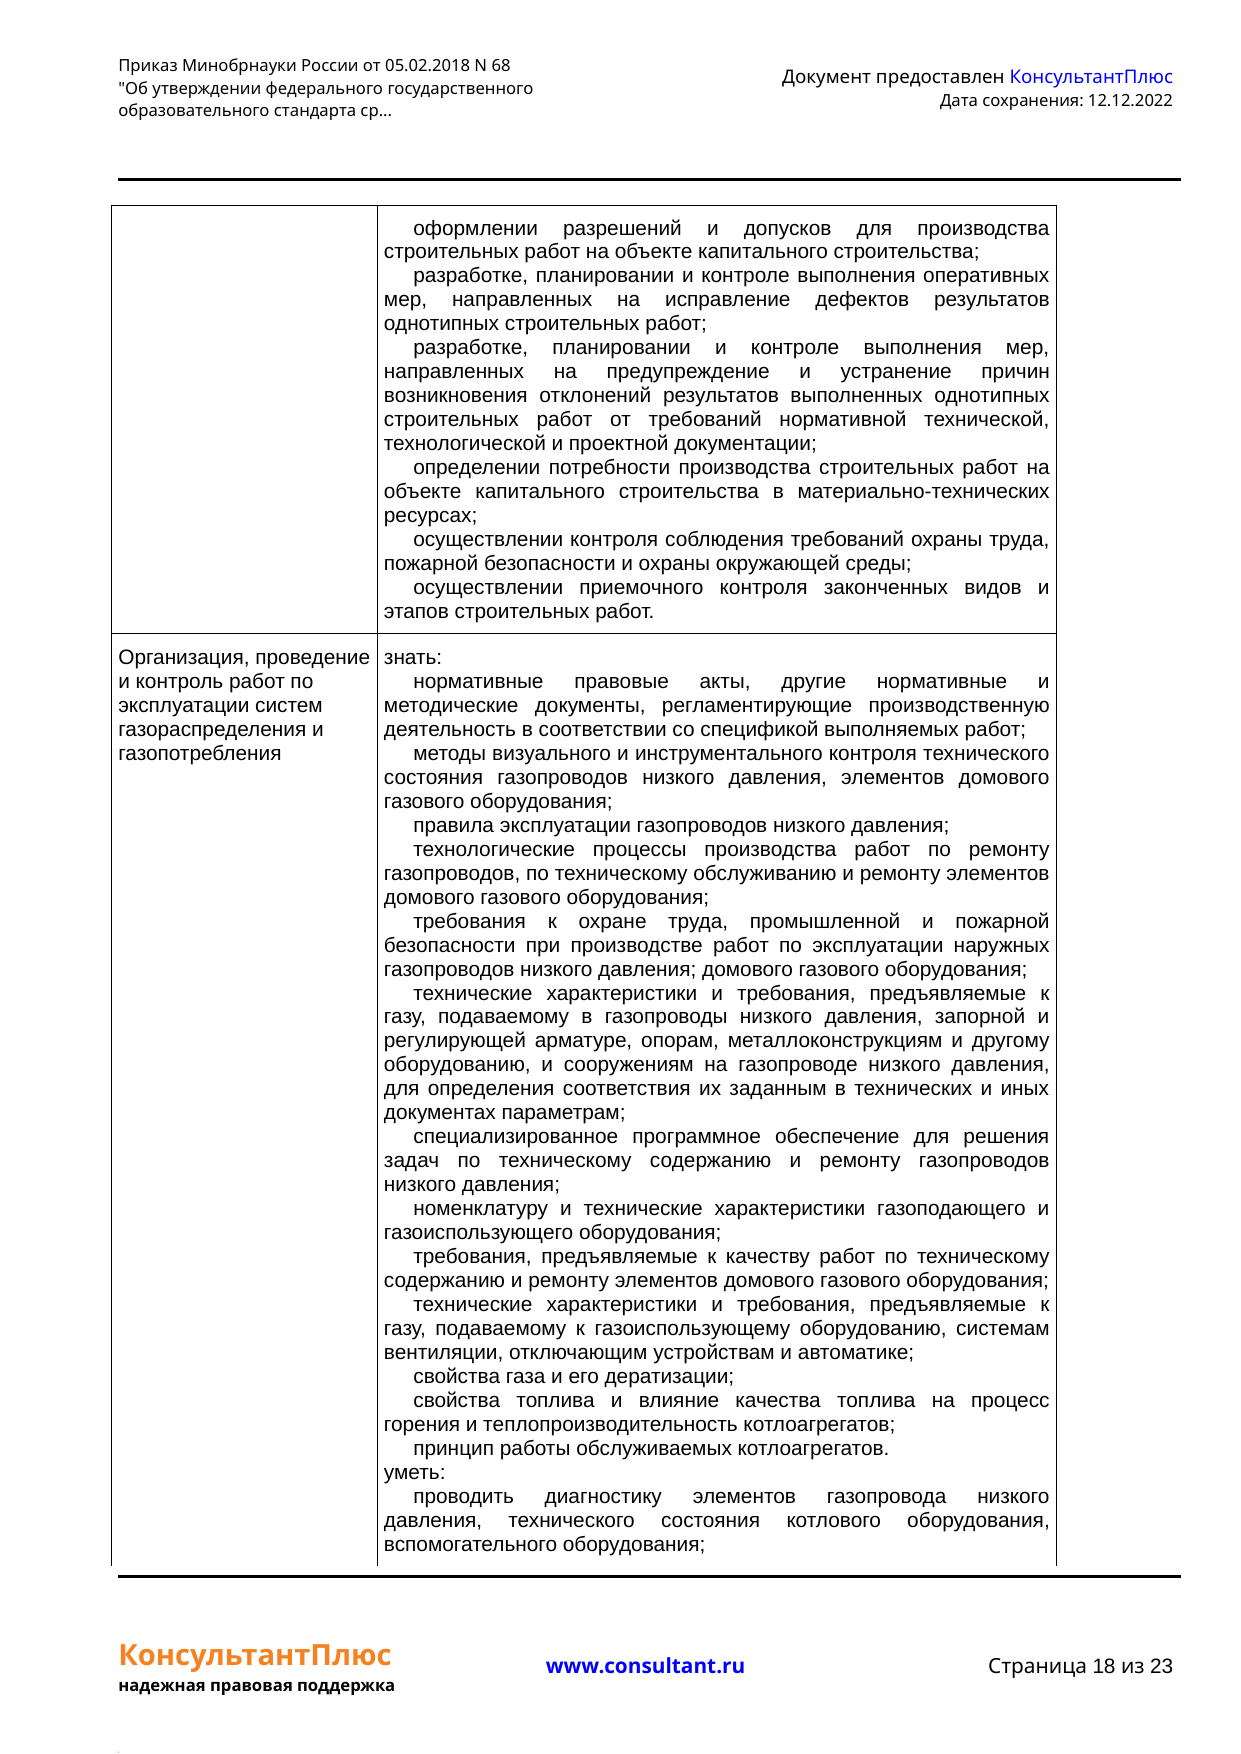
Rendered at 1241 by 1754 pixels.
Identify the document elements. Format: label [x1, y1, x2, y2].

table_cell [112, 206, 377, 633]
table_cell [112, 634, 377, 1566]
table_cell [378, 634, 1056, 1566]
table_cell [378, 206, 1056, 633]
